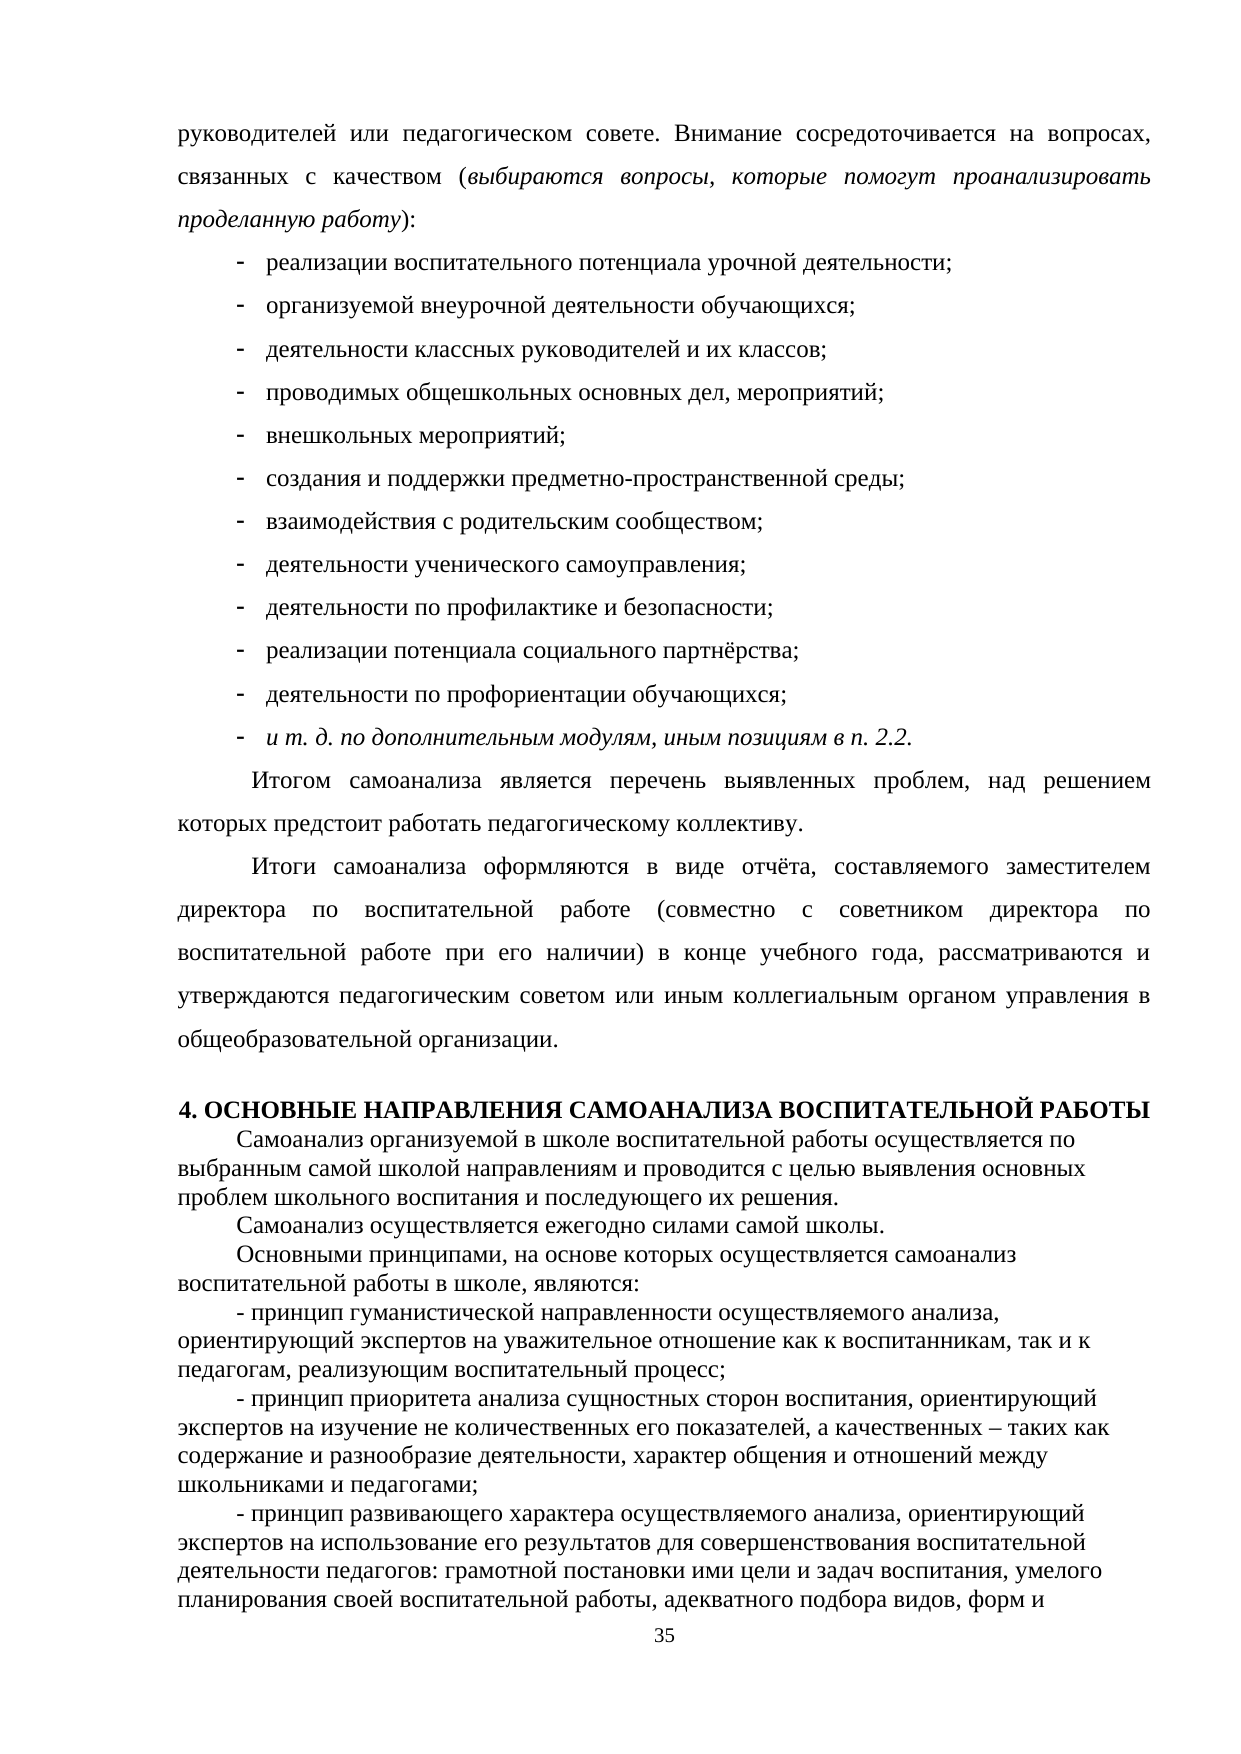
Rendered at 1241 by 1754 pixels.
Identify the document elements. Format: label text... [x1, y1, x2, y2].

list 4. ОСНОВНЫЕ НАПРАВЛЕНИЯ САМОАНАЛИЗА ВОСПИТАТЕЛЬНОЙ РАБОТЫ [177, 1096, 1152, 1124]
list и т. д. по дополнительным модулям, иным позициям в п. 2.2. [177, 722, 1152, 751]
list деятельности классных руководителей и их классов; [177, 334, 1152, 362]
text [177, 1498, 1152, 1613]
list проводимых общешкольных основных дел, мероприятий; [177, 377, 1152, 406]
list организуемой внеурочной деятельности обучающихся; [177, 291, 1152, 319]
list создания и поддержки предметно-пространственной среды; [177, 463, 1152, 492]
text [177, 118, 1152, 233]
text - принцип приоритета анализа сущностных сторон воспитания, ориентирующий экспертов на изучение не количественных его показателей, а качественных – таких как содержание и разнообразие деятельности, характер общения и отношений между школьниками и педагогами; [177, 1383, 1152, 1498]
list взаимодействия с родительским сообществом; [177, 506, 1152, 535]
text Итогом самоанализа является перечень выявленных проблем, над решением которых предстоит работать педагогическому коллективу. [177, 765, 1152, 837]
list деятельности по профориентации обучающихся; [177, 679, 1152, 707]
text Самоанализ организуемой в школе воспитательной работы осуществляется по выбранным самой школой направлениям и проводится с целью выявления основных проблем школьного воспитания и последующего их решения. [177, 1124, 1152, 1211]
list реализации потенциала социального партнёрства; [177, 636, 1152, 664]
text Самоанализ осуществляется ежегодно силами самой школы. [177, 1211, 1152, 1239]
list реализации воспитательного потенциала урочной деятельности; [177, 247, 1152, 276]
text Итоги самоанализа оформляются в виде отчёта, составляемого заместителем директора по воспитательной работе (совместно с советником директора по воспитательной работе при его наличии) в конце учебного года, рассматриваются и утверждаются педагогическим советом или иным коллегиальным органом управления в общеобразовательной организации. [177, 851, 1152, 1052]
list деятельности ученического самоуправления; [177, 549, 1152, 578]
text - принцип гуманистической направленности осуществляемого анализа, ориентирующий экспертов на уважительное отношение как к воспитанникам, так и к педагогам, реализующим воспитательный процесс; [177, 1297, 1152, 1383]
list деятельности по профилактике и безопасности; [177, 592, 1152, 621]
text Основными принципами, на основе которых осуществляется самоанализ воспитательной работы в школе, являются: [177, 1239, 1152, 1297]
list внешкольных мероприятий; [177, 420, 1152, 449]
